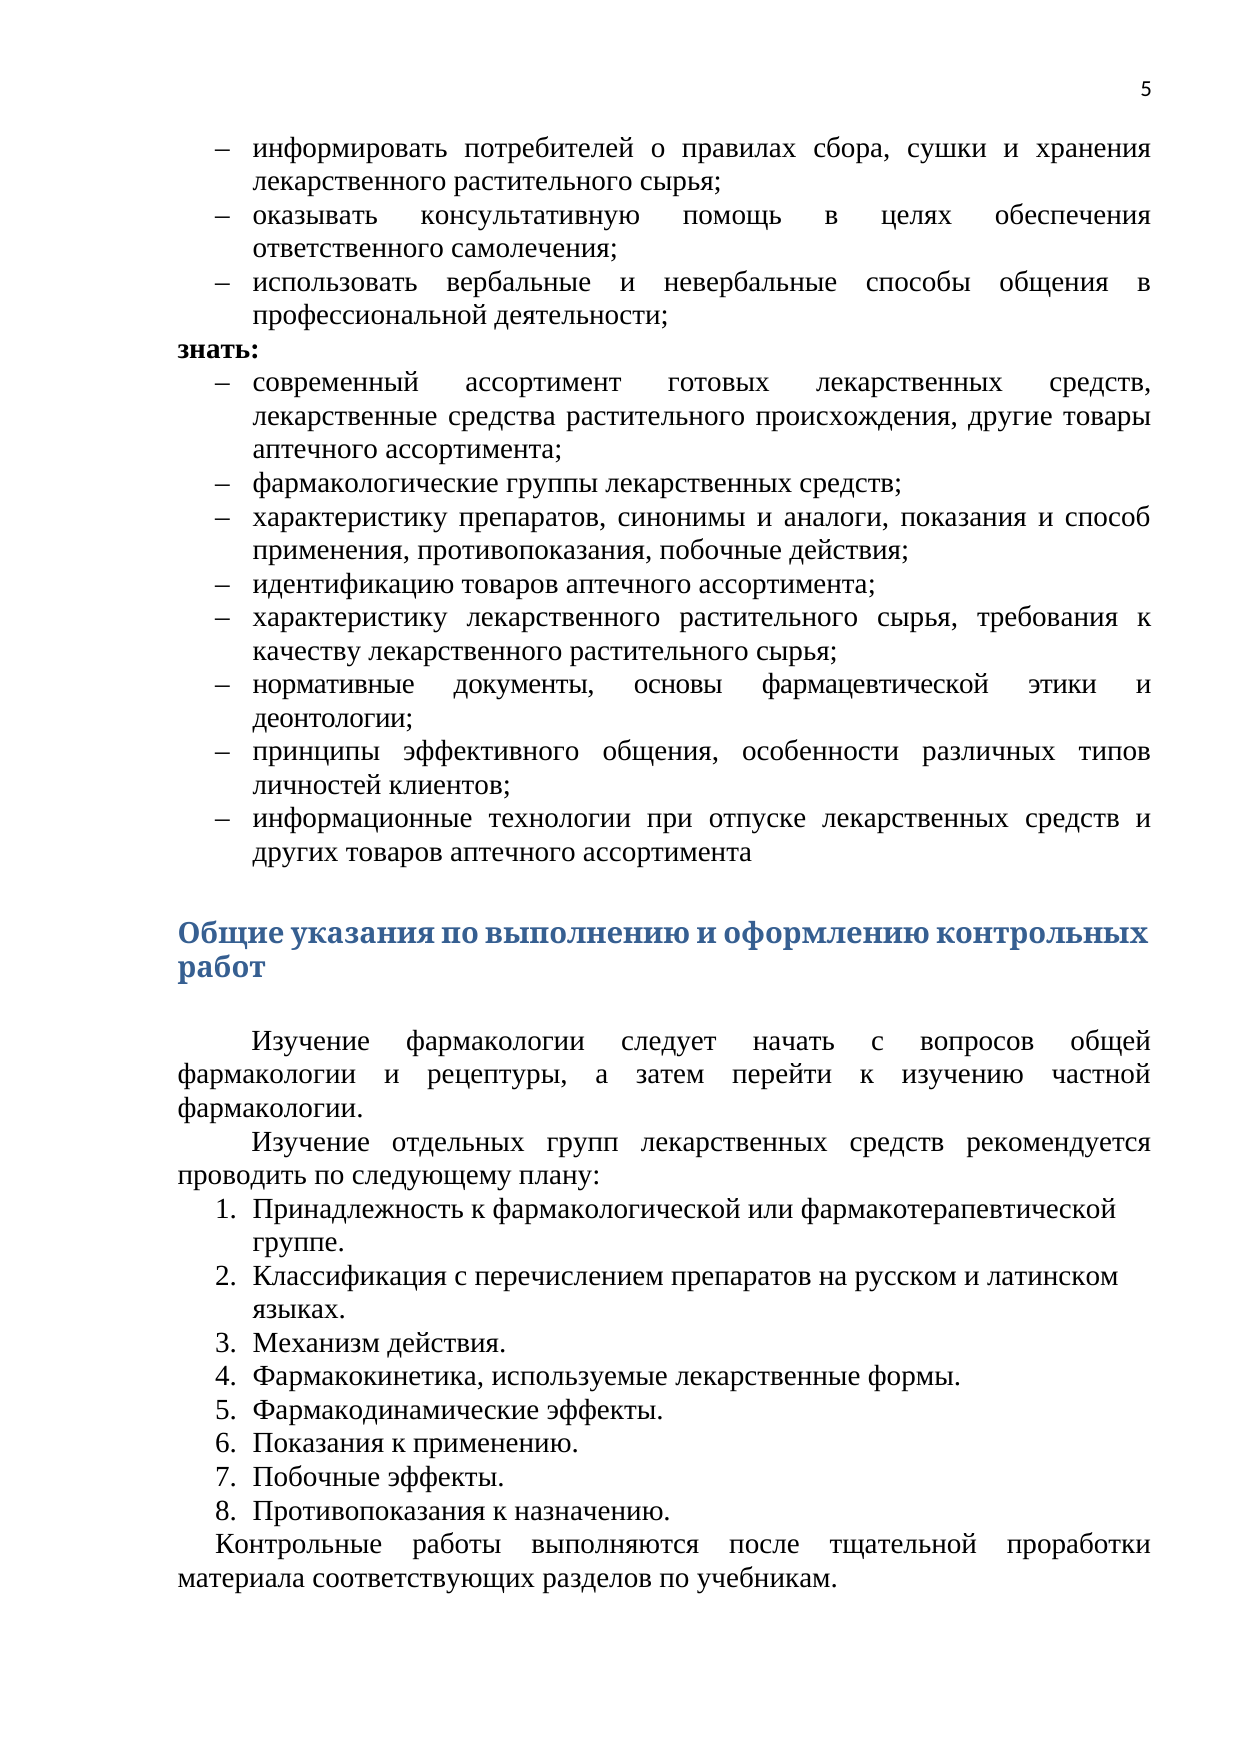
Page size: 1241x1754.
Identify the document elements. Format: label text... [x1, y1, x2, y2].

list идентификацию товаров аптечного ассортимента; [215, 566, 1152, 599]
list Противопоказания к назначению. [215, 1493, 1152, 1526]
list Классификация с перечислением препаратов на русском и латинском языках. [215, 1258, 1152, 1325]
list информировать потребителей о правилах сбора, сушки и хранения лекарственного растительного сырья; [215, 130, 1152, 197]
list Побочные эффекты. [215, 1459, 1152, 1493]
text Изучение отдельных групп лекарственных средств рекомендуется проводить по следующему плану: [177, 1124, 1152, 1191]
list фармакологические группы лекарственных средств; [215, 465, 1152, 499]
list Механизм действия. [215, 1325, 1152, 1358]
text знать: [177, 331, 1152, 364]
list характеристику лекарственного растительного сырья, требования к качеству лекарственного растительного сырья; [215, 599, 1152, 666]
list оказывать консультативную помощь в целях обеспечения ответственного самолечения; [215, 197, 1152, 264]
text Изучение фармакологии следует начать с вопросов общей фармакологии и рецептуры, а затем перейти к изучению частной фармакологии. [177, 1023, 1152, 1124]
subtitle Общие указания по выполнению и оформлению контрольных работ [177, 918, 1152, 985]
list современный ассортимент готовых лекарственных средств, лекарственные средства растительного происхождения, другие товары аптечного ассортимента; [215, 364, 1152, 465]
list характеристику препаратов, синонимы и аналоги, показания и способ применения, противопоказания, побочные действия; [215, 499, 1152, 566]
list информационные технологии при отпуске лекарственных средств и других товаров аптечного ассортимента [215, 801, 1152, 868]
list Фармакодинамические эффекты. [215, 1392, 1152, 1426]
list использовать вербальные и невербальные способы общения в профессиональной деятельности; [215, 264, 1152, 331]
list принципы эффективного общения, особенности различных типов личностей клиентов; [215, 733, 1152, 801]
list Принадлежность к фармакологической или фармакотерапевтической группе. [215, 1191, 1152, 1258]
text Контрольные работы выполняются после тщательной проработки материала соответствующих разделов по учебникам. [177, 1526, 1152, 1593]
list Показания к применению. [215, 1426, 1152, 1459]
list Фармакокинетика, используемые лекарственные формы. [215, 1358, 1152, 1392]
list нормативные документы, основы фармацевтической этики и деонтологии; [215, 666, 1152, 733]
